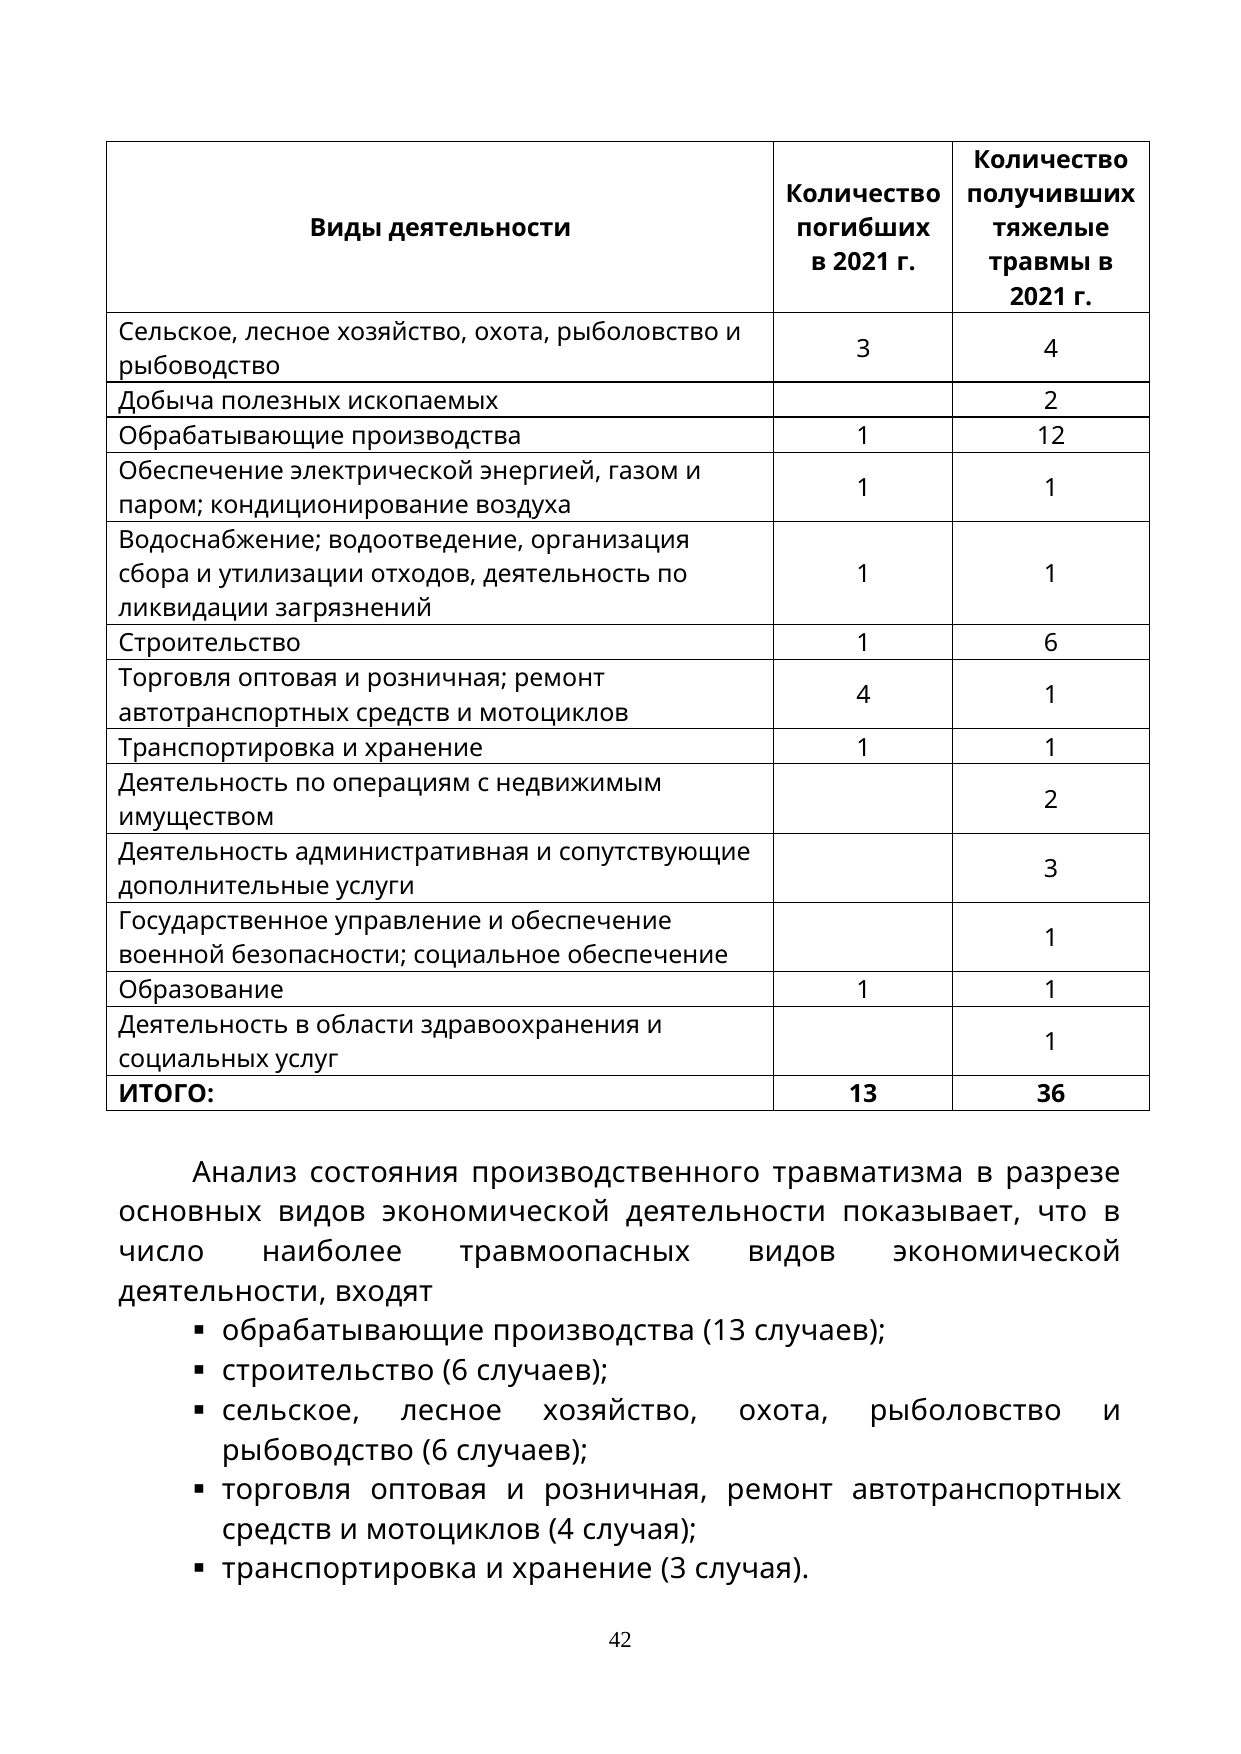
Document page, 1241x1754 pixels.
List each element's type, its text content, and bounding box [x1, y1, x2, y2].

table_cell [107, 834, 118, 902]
list транспортировка и хранение (3 случая). [192, 1548, 1122, 1587]
table_header Количество погибших в 2021 г. [774, 142, 952, 312]
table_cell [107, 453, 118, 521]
table_cell 1 [953, 903, 1149, 971]
list сельское, лесное хозяйство, охота, рыболовство и рыбоводство (6 случаев); [192, 1389, 1122, 1468]
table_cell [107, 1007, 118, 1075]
table_cell 3 [953, 834, 1149, 902]
table_cell [774, 1007, 952, 1075]
list строительство (6 случаев); [192, 1349, 1122, 1389]
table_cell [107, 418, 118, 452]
list обрабатывающие производства (13 случаев); [192, 1310, 1122, 1349]
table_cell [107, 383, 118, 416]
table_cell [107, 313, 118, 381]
text Анализ состояния производственного травматизма в разрезе основных видов экономической деятельности показывает, что в число наиболее травмоопасных видов экономической деятельности, входят [118, 1151, 1122, 1310]
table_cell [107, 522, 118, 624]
table_cell 1 [953, 660, 1149, 728]
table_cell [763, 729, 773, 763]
table_cell [774, 903, 952, 971]
table_cell [774, 834, 952, 902]
list торговля оптовая и розничная, ремонт автотранспортных средств и мотоциклов (4 случая); [192, 1468, 1122, 1548]
table_cell 4 [953, 313, 1149, 381]
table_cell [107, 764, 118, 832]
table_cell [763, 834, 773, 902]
table_cell 1 [774, 453, 952, 521]
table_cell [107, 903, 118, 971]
table_cell 4 [774, 660, 952, 728]
table_cell 1 [953, 522, 1149, 624]
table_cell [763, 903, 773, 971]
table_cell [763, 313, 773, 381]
table_cell [941, 383, 952, 416]
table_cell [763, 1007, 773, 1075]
table_header Виды деятельности [107, 142, 773, 312]
table_cell 2 [953, 764, 1149, 832]
table_cell 3 [774, 313, 952, 381]
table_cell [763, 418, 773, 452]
table_cell [774, 764, 952, 832]
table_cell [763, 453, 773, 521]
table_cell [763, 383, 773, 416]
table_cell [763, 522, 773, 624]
table_cell [774, 383, 785, 416]
table_cell 1 [953, 453, 1149, 521]
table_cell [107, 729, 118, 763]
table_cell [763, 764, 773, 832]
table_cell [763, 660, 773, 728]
table_cell 1 [953, 1007, 1149, 1075]
table_cell 1 [774, 522, 952, 624]
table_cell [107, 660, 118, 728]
